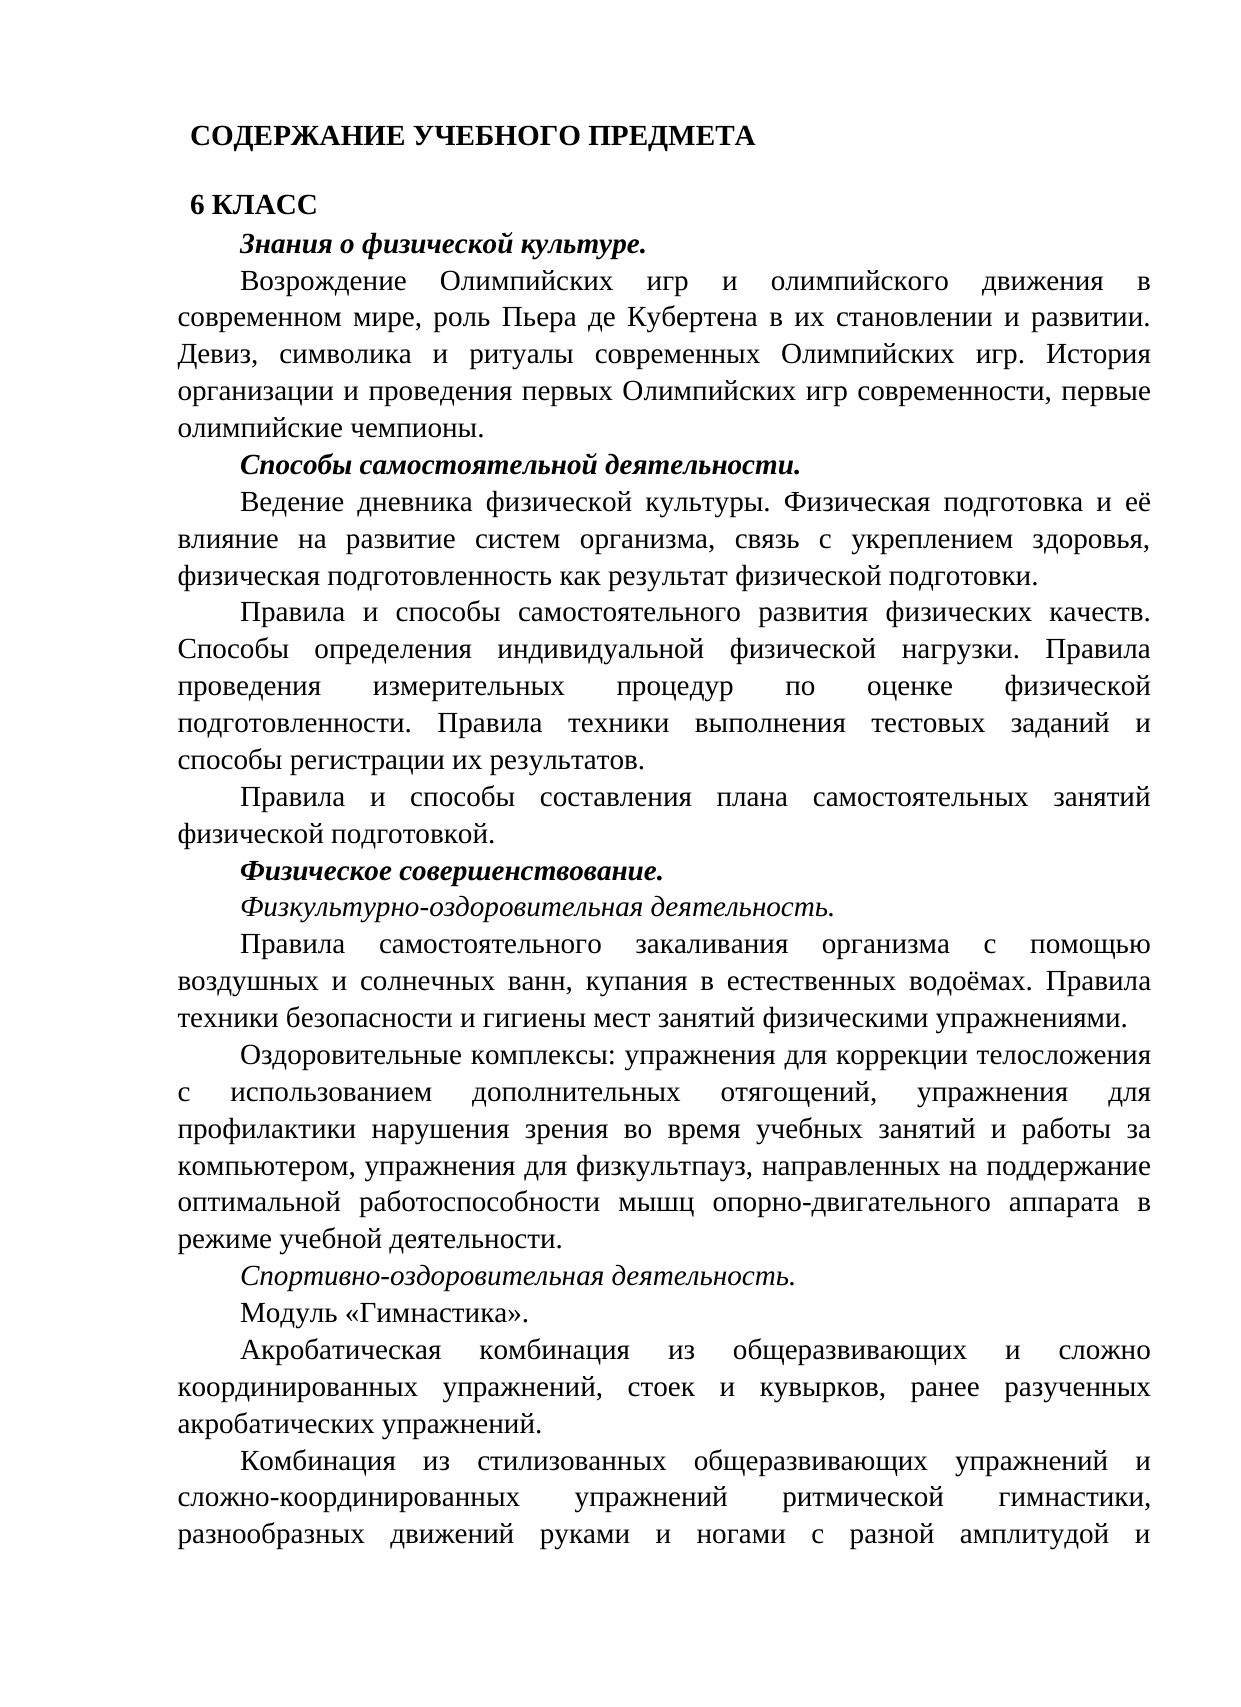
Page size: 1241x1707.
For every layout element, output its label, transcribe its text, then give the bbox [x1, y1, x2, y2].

text 6 КЛАСС [190, 187, 1152, 221]
text Спортивно-оздоровительная деятельность. [177, 1258, 1152, 1292]
text Физическое совершенствование. [177, 853, 1152, 886]
text Знания о физической культуре. [177, 226, 1152, 259]
text Правила самостоятельного закаливания организма с помощью воздушных и солнечных ванн, купания в естественных водоёмах. Правила техники безопасности и гигиены мест занятий физическими упражнениями. [177, 926, 1152, 1034]
text Ведение дневника физической культуры. Физическая подготовка и её влияние на развитие систем организма, связь с укреплением здоровья, физическая подготовленность как результат физической подготовки. [177, 484, 1152, 591]
text Возрождение Олимпийских игр и олимпийского движения в современном мире, роль Пьера де Кубертена в их становлении и развитии. Девиз, символика и ритуалы современных Олимпийских игр. История организации и проведения первых Олимпийских игр современности, первые олимпийские чемпионы. [177, 263, 1152, 444]
text Физкультурно-оздоровительная деятельность. [177, 889, 1152, 923]
text Правила и способы составления плана самостоятельных занятий физической подготовкой. [177, 779, 1152, 849]
text ​СОДЕРЖАНИЕ УЧЕБНОГО ПРЕДМЕТА [190, 118, 1152, 152]
text Способы самостоятельной деятельности. [177, 447, 1152, 481]
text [177, 1443, 1152, 1550]
text Акробатическая комбинация из общеразвивающих и сложно координированных упражнений, стоек и кувырков, ранее разученных акробатических упражнений. [177, 1332, 1152, 1439]
text Модуль «Гимнастика». [177, 1295, 1152, 1329]
text Правила и способы самостоятельного развития физических качеств. Способы определения индивидуальной физической нагрузки. Правила проведения измерительных процедур по оценке физической подготовленности. Правила техники выполнения тестовых заданий и способы регистрации их результатов. [177, 594, 1152, 776]
text Оздоровительные комплексы: упражнения для коррекции телосложения с использованием дополнительных отягощений, упражнения для профилактики нарушения зрения во время учебных занятий и работы за компьютером, упражнения для физкультпауз, направленных на поддержание оптимальной работоспособности мышц опорно-двигательного аппарата в режиме учебной деятельности. [177, 1037, 1152, 1255]
